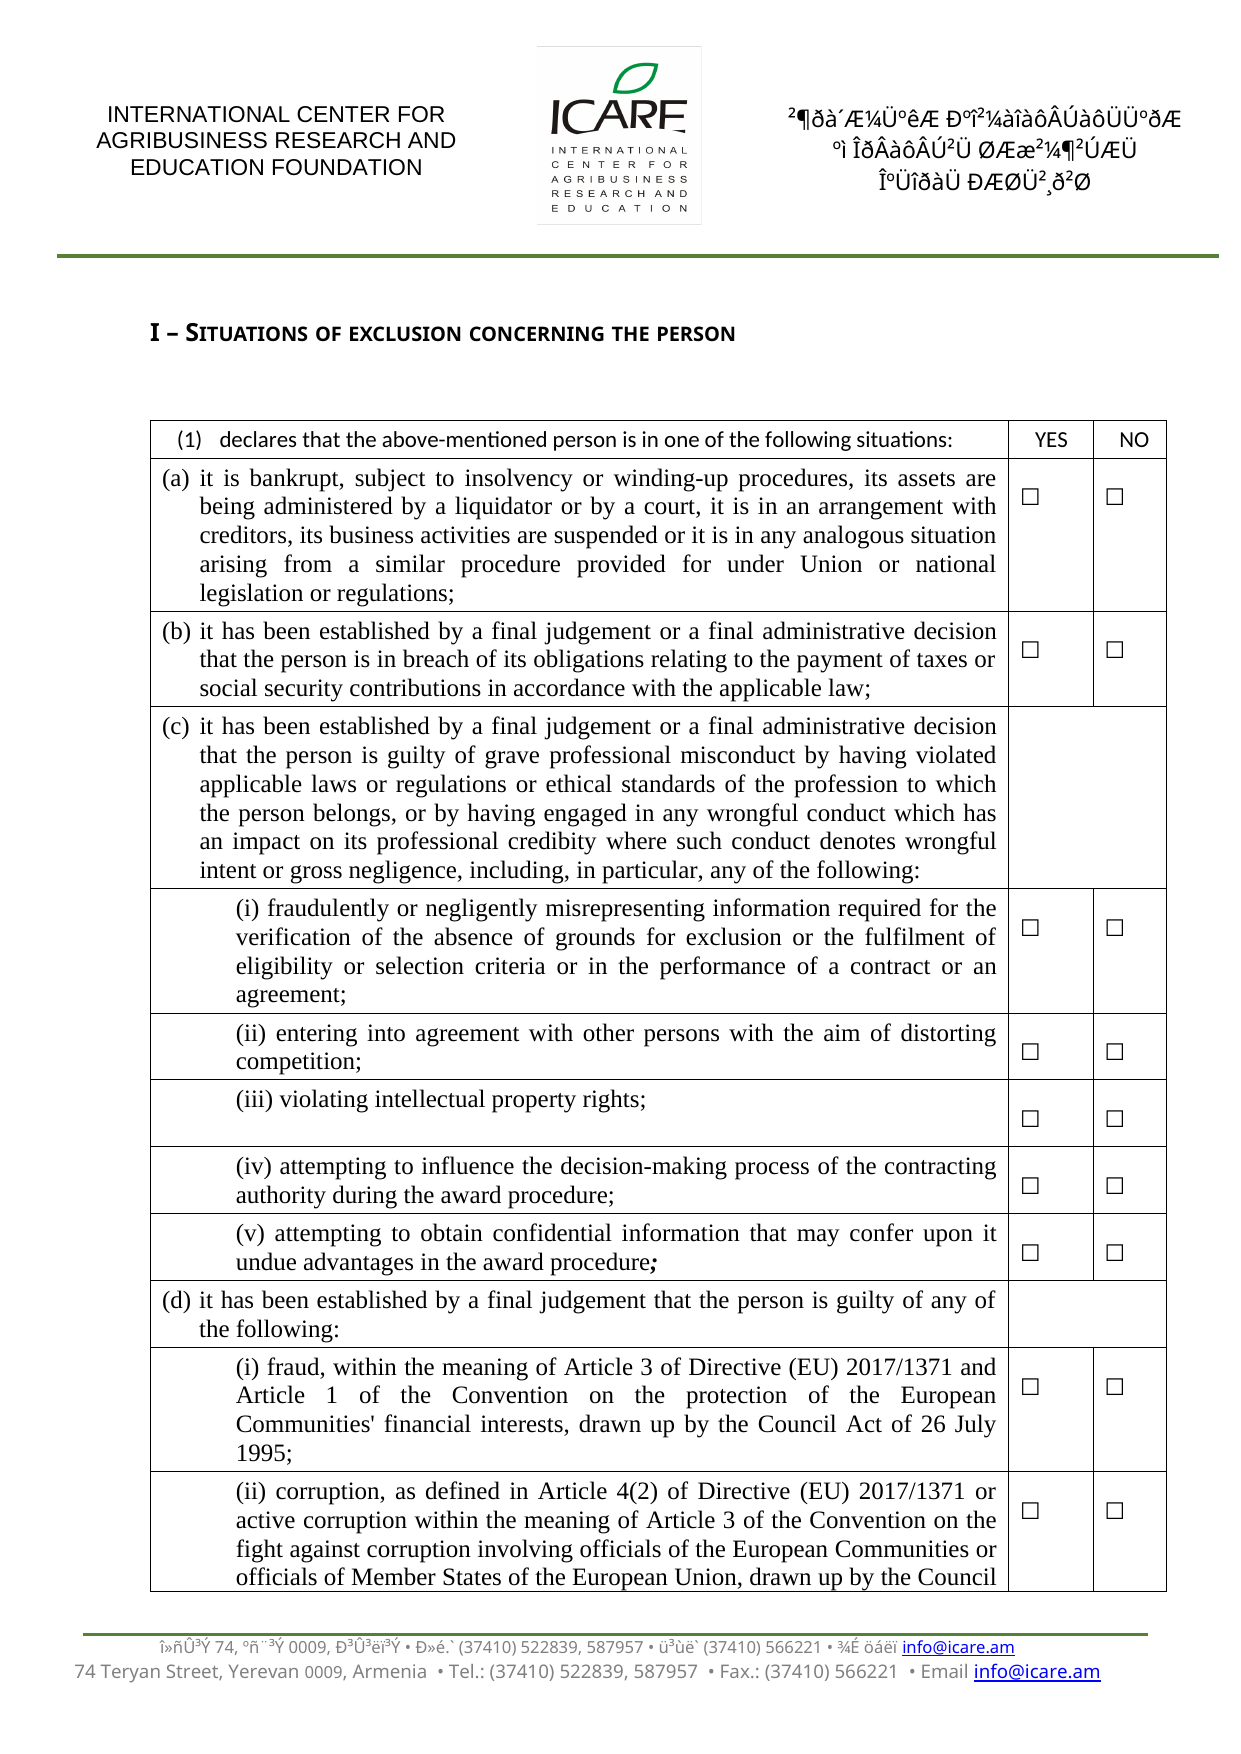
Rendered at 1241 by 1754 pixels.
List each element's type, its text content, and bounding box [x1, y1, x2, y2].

table_cell ☐ [1009, 459, 1093, 611]
table_cell it has been established by a final judgement or a final administrative decision that the person is in breach of its obligations relating to the payment of taxes or social security contributions in accordance with the applicable law; [151, 612, 1008, 706]
table_cell ☐ [1094, 889, 1166, 1012]
table_cell ☐ [1094, 1472, 1166, 1591]
table_cell ☐ [1094, 1147, 1166, 1213]
table_cell it is bankrupt, subject to insolvency or winding-up procedures, its assets are being administered by a liquidator or by a court, it is in an arrangement with creditors, its business activities are suspended or it is in any analogous situation arising from a similar procedure provided for under Union or national legislation or regulations; [151, 459, 1008, 611]
table_cell ☐ [1009, 1080, 1093, 1146]
table_cell ☐ [1094, 459, 1166, 611]
table_header NO [1094, 421, 1166, 457]
table_cell (iv) attempting to influence the decision-making process of the contracting authority during the award procedure; [151, 1147, 1008, 1213]
table_cell (ii) entering into agreement with other persons with the aim of distorting competition; [151, 1014, 1008, 1079]
table_cell (i) fraudulently or negligently misrepresenting information required for the verification of the absence of grounds for exclusion or the fulfilment of eligibility or selection criteria or in the performance of a contract or an agreement; [151, 889, 1008, 1012]
table_cell ☐ [1009, 1348, 1093, 1471]
table_header declares that the above-mentioned person is in one of the following situations: [151, 421, 1008, 457]
table_cell ☐ [1009, 889, 1093, 1012]
table_cell (v) attempting to obtain confidential information that may confer upon it undue advantages in the award procedure; [151, 1214, 1008, 1280]
title I – Situations of exclusion concerning the person [150, 314, 1081, 348]
table_cell ☐ [1009, 1214, 1093, 1280]
table_cell [1009, 1281, 1166, 1347]
picture [537, 46, 702, 225]
table_cell ☐ [1094, 612, 1166, 706]
table_cell it has been established by a final judgement that the person is guilty of any of the following: [151, 1281, 1008, 1347]
table_cell [1009, 707, 1166, 888]
table_cell ☐ [1009, 1472, 1093, 1591]
table_cell ☐ [1094, 1014, 1166, 1079]
table_cell ☐ [1009, 612, 1093, 706]
table_cell ☐ [1009, 1014, 1093, 1079]
table_cell (iii) violating intellectual property rights; [151, 1080, 1008, 1146]
table_cell ☐ [1009, 1147, 1093, 1213]
table_cell ☐ [1094, 1080, 1166, 1146]
table_header YES [1009, 421, 1093, 457]
table_cell ☐ [1094, 1214, 1166, 1280]
table_cell (i) fraud, within the meaning of Article 3 of Directive (EU) 2017/1371 and Article 1 of the Convention on the protection of the European Communities' financial interests, drawn up by the Council Act of 26 July 1995; [151, 1348, 1008, 1471]
table_cell it has been established by a final judgement or a final administrative decision that the person is guilty of grave professional misconduct by having violated applicable laws or regulations or ethical standards of the profession to which the person belongs, or by having engaged in any wrongful conduct which has an impact on its professional credibity where such conduct denotes wrongful intent or gross negligence, including, in particular, any of the following: [151, 707, 1008, 888]
table_cell ☐ [1094, 1348, 1166, 1471]
